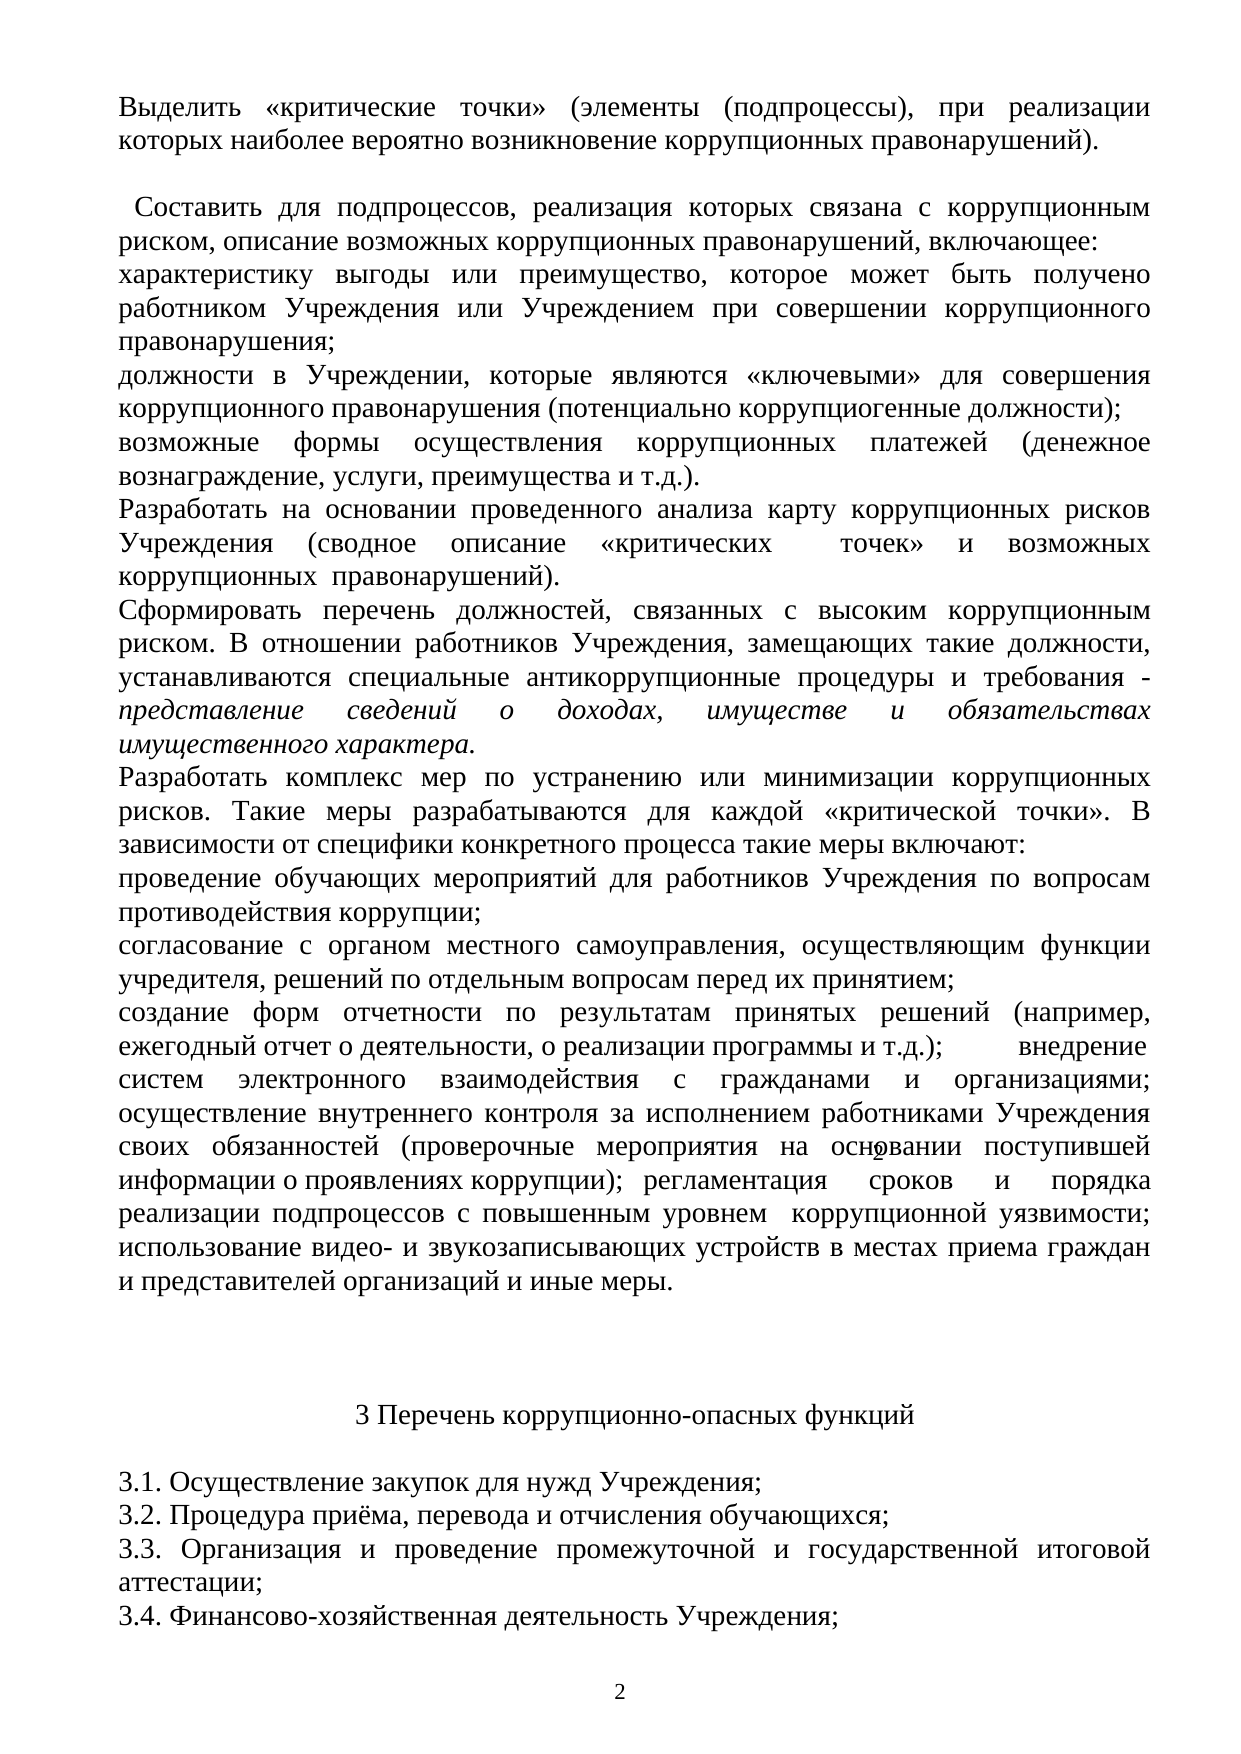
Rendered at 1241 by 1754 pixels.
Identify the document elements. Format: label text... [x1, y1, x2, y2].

text Составить для подпроцессов, реализация которых связана с коррупционным риском, описание возможных коррупционных правонарушений, включающее: [118, 189, 1152, 256]
text 3.1. Осуществление закупок для нужд Учреждения; [118, 1464, 1152, 1497]
text Разработать комплекс мер по устранению или минимизации коррупционных рисков. Такие меры разрабатываются для каждой «критической точки». В зависимости от специфики конкретного процесса такие меры включают: [118, 759, 1152, 860]
text создание форм отчетности по результатам принятых решений (например, ежегодный отчет о деятельности, о реализации программы и т.д.); внедрение систем электронного взаимодействия с гражданами и организациями; осуществление внутреннего контроля за исполнением работниками Учреждения своих обязанностей (проверочные мероприятия на основании поступившей информации о проявлениях коррупции); регламентация сроков и порядка реализации подпроцессов с повышенным уровнем коррупционной уязвимости; использование видео- и звукозаписывающих устройств в местах приема граждан и представителей организаций и иные меры. [118, 994, 1152, 1296]
text должности в Учреждении, которые являются «ключевыми» для совершения коррупционного правонарушения (потенциально коррупциогенные должности); [118, 357, 1152, 424]
text 3.2. Процедура приёма, перевода и отчисления обучающихся; [118, 1497, 1152, 1531]
text Выделить «критические точки» (элементы (подпроцессы), при реализации которых наиболее вероятно возникновение коррупционных правонарушений). [118, 89, 1152, 156]
text проведение обучающих мероприятий для работников Учреждения по вопросам противодействия коррупции; [118, 860, 1152, 927]
text характеристику выгоды или преимущество, которое может быть получено работником Учреждения или Учреждением при совершении коррупционного правонарушения; [118, 256, 1152, 357]
text 3 Перечень коррупционно-опасных функций [118, 1397, 1152, 1430]
text согласование с органом местного самоуправления, осуществляющим функции учредителя, решений по отдельным вопросам перед их принятием; [118, 927, 1152, 994]
text Разработать на основании проведенного анализа карту коррупционных рисков Учреждения (сводное описание «критических точек» и возможных коррупционных правонарушений). [118, 491, 1152, 592]
text возможные формы осуществления коррупционных платежей (денежное вознаграждение, услуги, преимущества и т.д.). [118, 424, 1152, 491]
text 3.3. Организация и проведение промежуточной и государственной итоговой аттестации; [118, 1531, 1152, 1598]
text 3.4. Финансово-хозяйственная деятельность Учреждения; [118, 1598, 1152, 1632]
text Сформировать перечень должностей, связанных с высоким коррупционным риском. В отношении работников Учреждения, замещающих такие должности, устанавливаются специальные антикоррупционные процедуры и требования -представление сведений о доходах, имуществе и обязательствах имущественного характера. [118, 592, 1152, 759]
